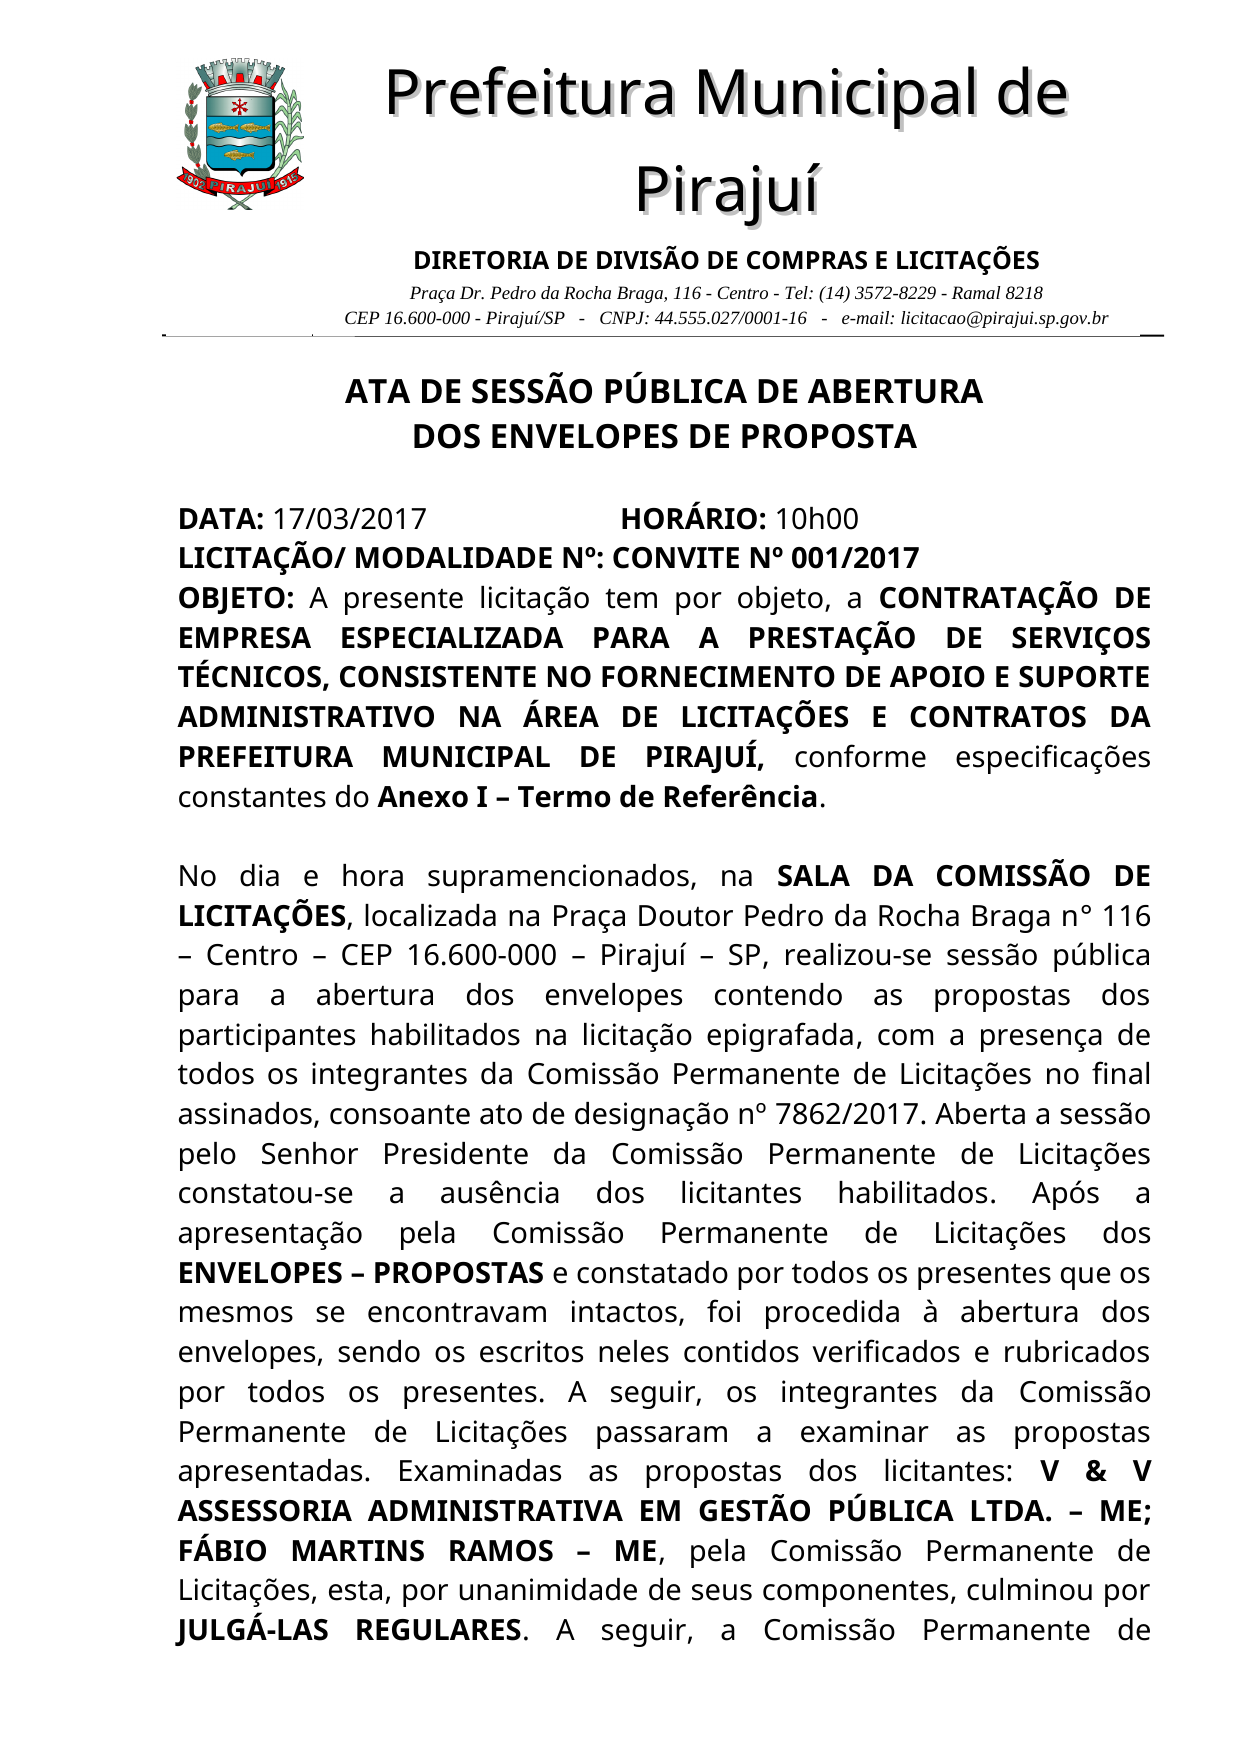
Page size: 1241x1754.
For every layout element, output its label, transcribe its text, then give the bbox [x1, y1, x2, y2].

picture [176, 58, 304, 210]
text DATA: 17/03/2017 HORÁRIO: 10h00 [177, 498, 1152, 538]
text DOS ENVELOPES DE PROPOSTA [177, 413, 1152, 458]
text LICITAÇÃO/ MODALIDADE Nº: CONVITE Nº 001/2017 [177, 538, 1152, 577]
text ATA DE SESSÃO PÚBLICA DE ABERTURA [177, 367, 1152, 413]
text OBJETO: A presente licitação tem por objeto, a CONTRATAÇÃO DE EMPRESA ESPECIALIZADA PARA A PRESTAÇÃO DE SERVIÇOS TÉCNICOS, CONSISTENTE NO FORNECIMENTO DE APOIO E SUPORTE ADMINISTRATIVO NA ÁREA DE LICITAÇÕES E CONTRATOS DA PREFEITURA MUNICIPAL DE PIRAJUÍ, conforme especificações constantes do Anexo I – Termo de Referência. [177, 577, 1152, 816]
